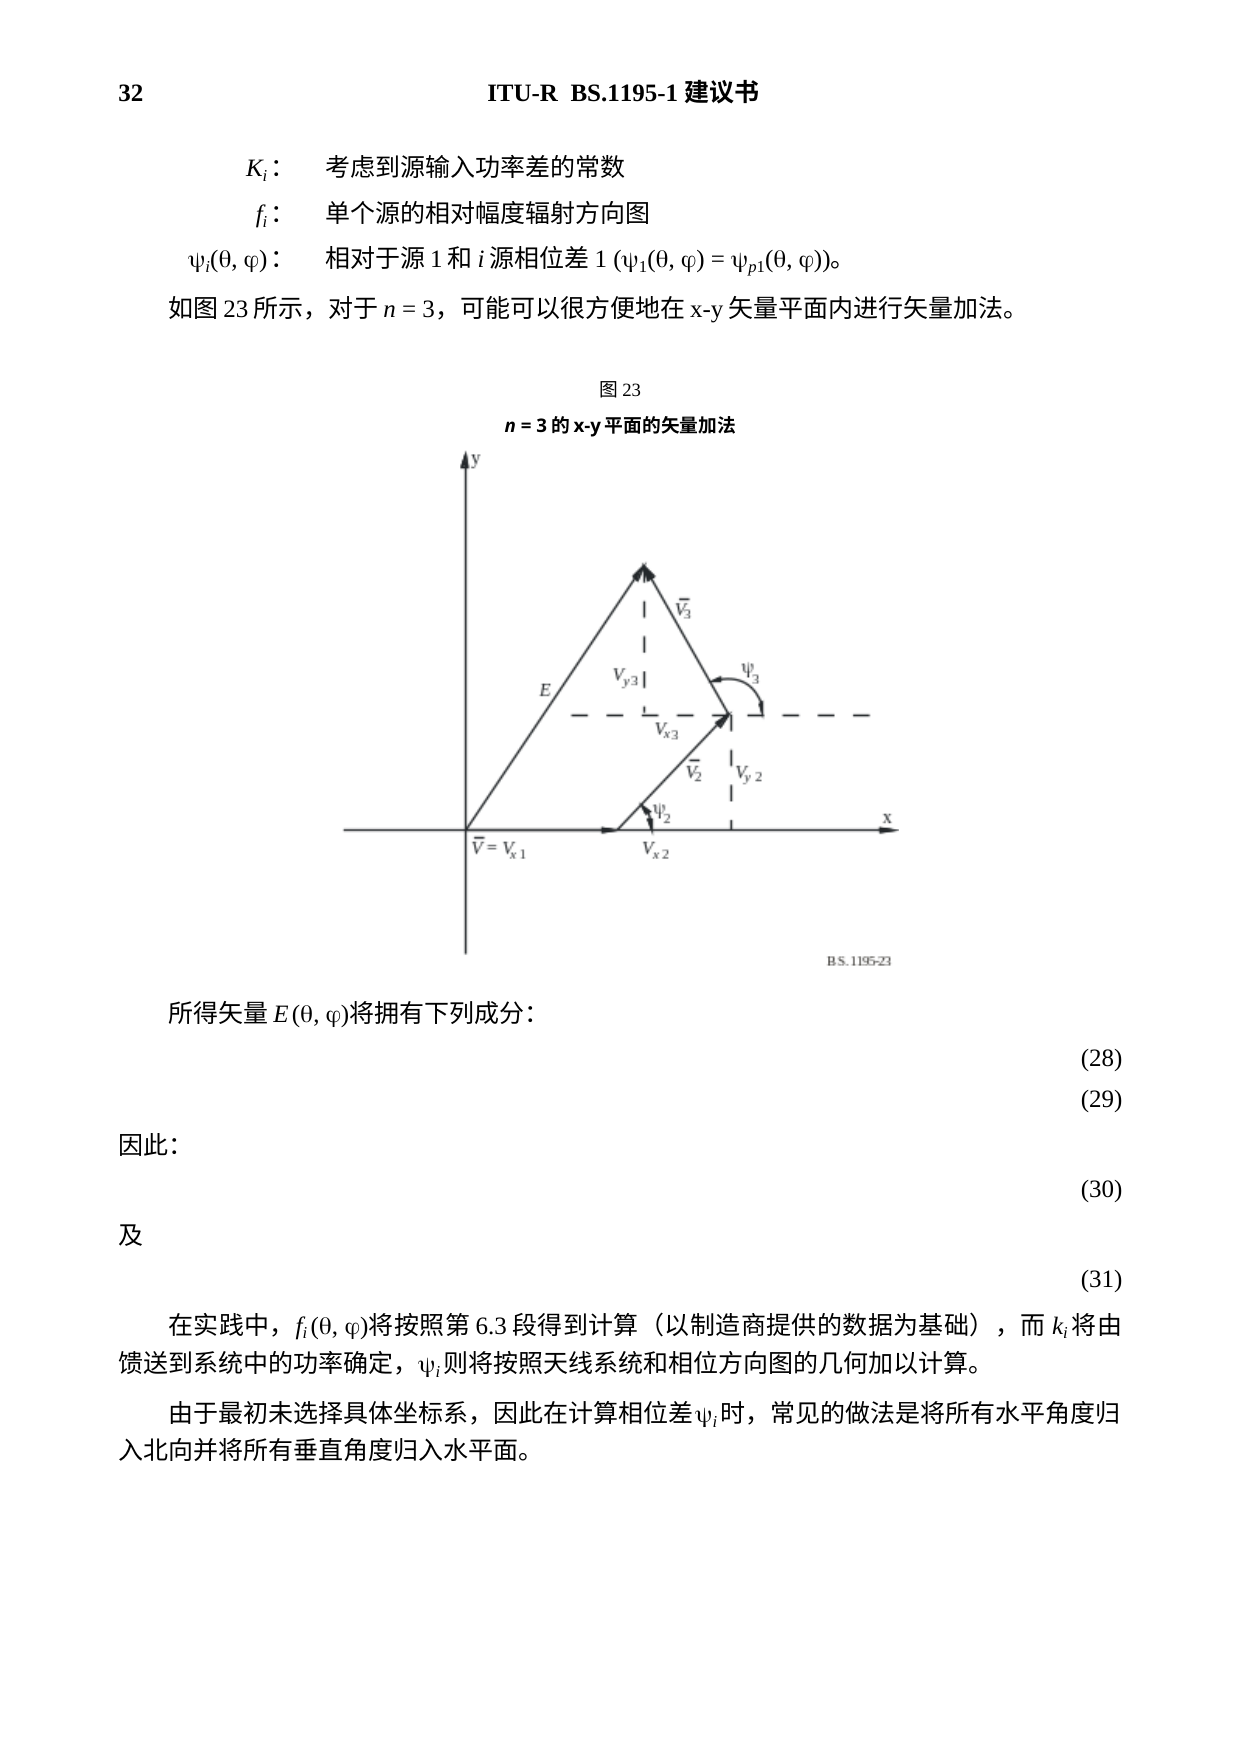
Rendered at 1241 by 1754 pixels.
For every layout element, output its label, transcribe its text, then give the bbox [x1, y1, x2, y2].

text (29) [118, 1084, 1122, 1113]
text (30) [118, 1174, 1122, 1203]
text 及 [118, 1215, 1122, 1251]
text 由于最初未选择具体坐标系，因此在计算相位差i时，常见的做法是将所有水平角度归入北向并将所有垂直角度归入水平面。 [118, 1393, 1122, 1467]
text 因此： [118, 1125, 1122, 1161]
text Ki ： 考虑到源输入功率差的常数 [118, 148, 1122, 185]
title n = 3的x-y平面的矢量加法 [118, 411, 1122, 438]
text 所得矢量E (, )将拥有下列成分： [118, 994, 1122, 1030]
text 如图23所示，对于n = 3，可能可以很方便地在x-y矢量平面内进行矢量加法。 [118, 289, 1122, 325]
text (28) [118, 1043, 1122, 1071]
text 在实践中，fi (, )将按照第6.3段得到计算（以制造商提供的数据为基础），而ki将由馈送到系统中的功率确定，i则将按照天线系统和相位方向图的几何加以计算。 [118, 1305, 1122, 1381]
text fi ： 单个源的相对幅度辐射方向图 [118, 193, 1122, 231]
text 图23 [118, 375, 1122, 402]
text i(, ) ： 相对于源1和i源相位差1 (1(, ) = p1(, ))。 [118, 239, 1122, 276]
text (31) [118, 1264, 1122, 1293]
